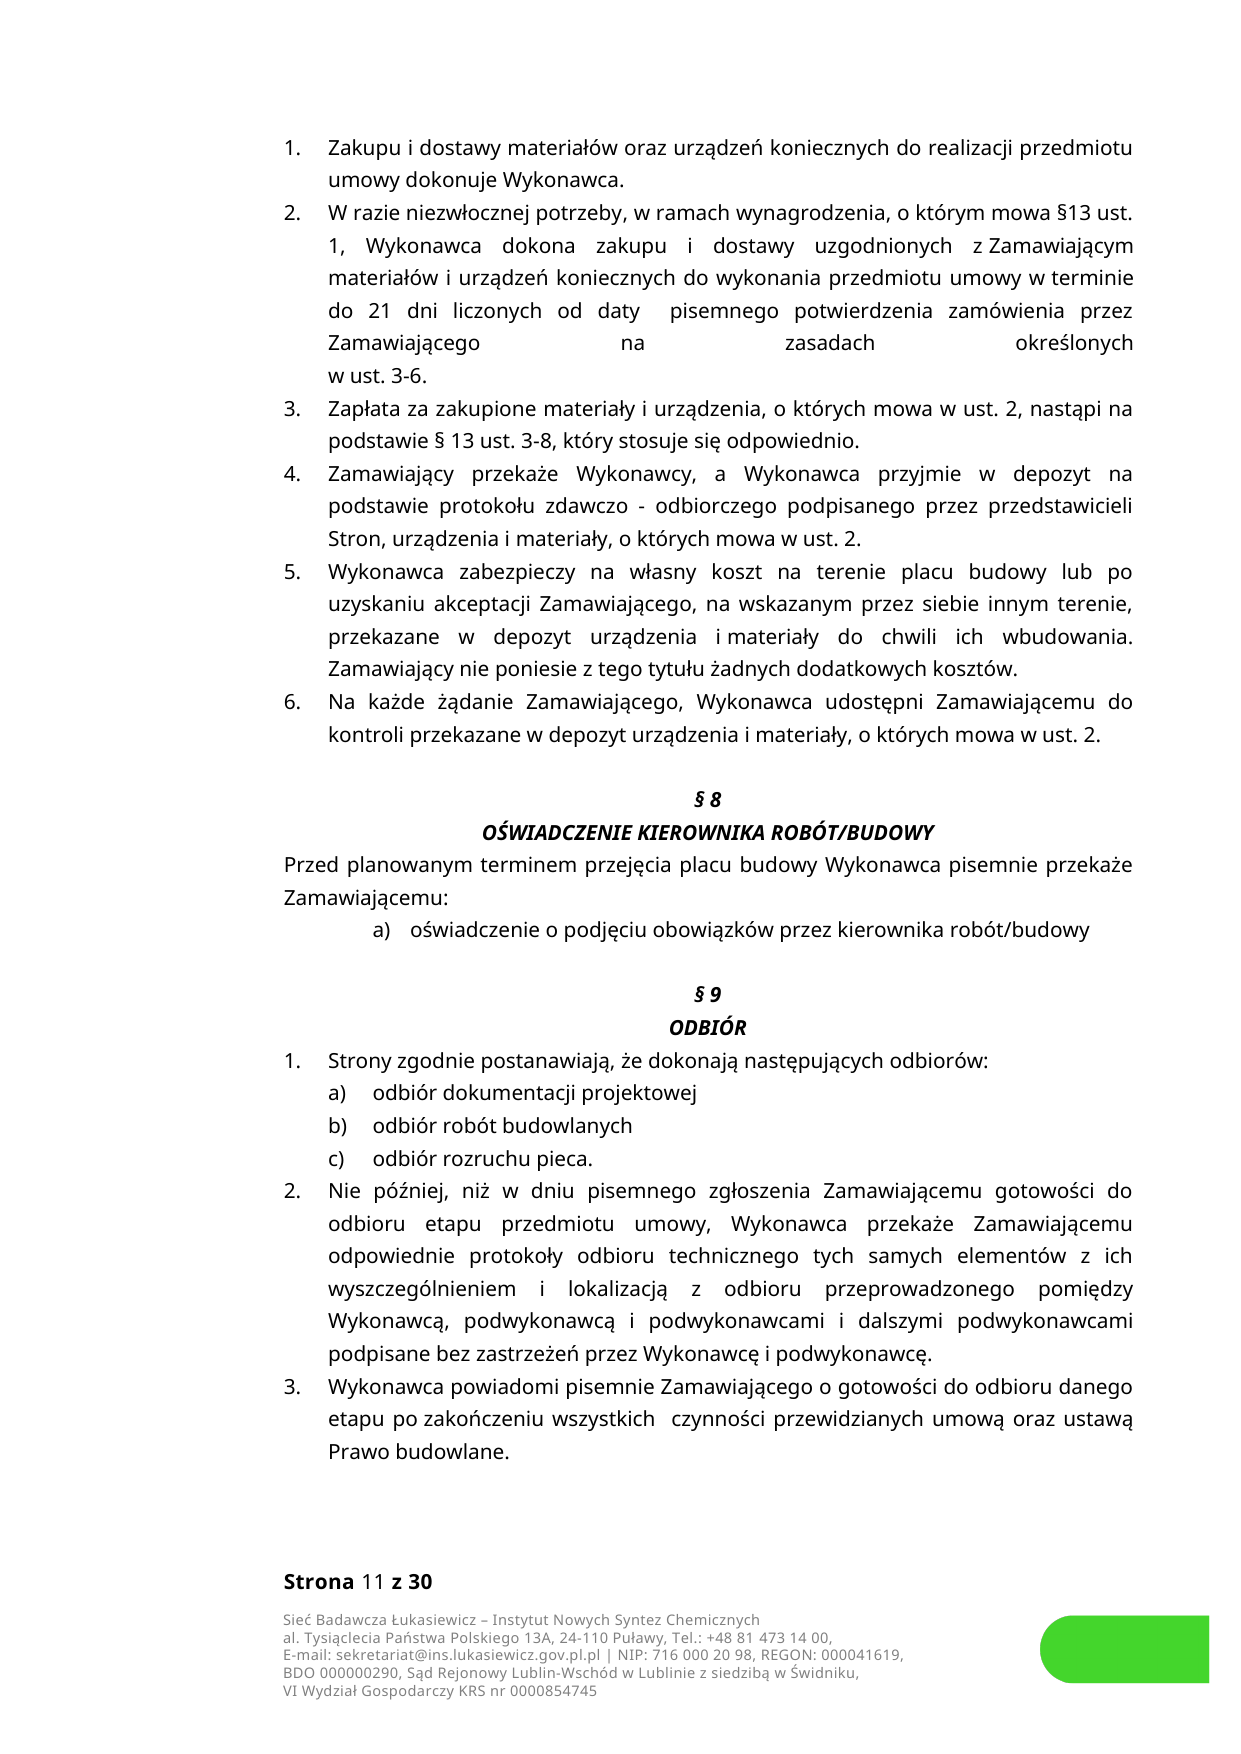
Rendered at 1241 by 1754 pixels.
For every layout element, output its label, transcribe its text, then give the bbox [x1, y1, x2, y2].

picture [1036, 1611, 1239, 1752]
text OŚWIADCZENIE KIEROWNIKA ROBÓT/BUDOWY [283, 818, 1134, 846]
text Przed planowanym terminem przejęcia placu budowy Wykonawca pisemnie przekaże Zamawiającemu: [283, 850, 1134, 911]
list Wykonawca zabezpieczy na własny koszt na terenie placu budowy lub po uzyskaniu akceptacji Zamawiającego, na wskazanym przez siebie innym terenie, przekazane w depozyt urządzenia i materiały do chwili ich wbudowania. Zamawiający nie poniesie z tego tytułu żadnych dodatkowych kosztów. [283, 557, 1134, 683]
list odbiór dokumentacji projektowej [328, 1078, 1134, 1107]
list odbiór rozruchu pieca. [328, 1144, 1134, 1172]
list odbiór robót budowlanych [328, 1111, 1134, 1139]
text ODBIÓR [283, 1013, 1134, 1042]
list Wykonawca powiadomi pisemnie Zamawiającego o gotowości do odbioru danego etapu po zakończeniu wszystkich czynności przewidzianych umową oraz ustawą Prawo budowlane. [283, 1372, 1134, 1466]
list W razie niezwłocznej potrzeby, w ramach wynagrodzenia, o którym mowa §13 ust. 1, Wykonawca dokona zakupu i dostawy uzgodnionych z Zamawiającym materiałów i urządzeń koniecznych do wykonania przedmiotu umowy w terminie do 21 dni liczonych od daty pisemnego potwierdzenia zamówienia przez Zamawiającego na zasadach określonych w ust. 3-6. [283, 198, 1134, 389]
list Na każde żądanie Zamawiającego, Wykonawca udostępni Zamawiającemu do kontroli przekazane w depozyt urządzenia i materiały, o których mowa w ust. 2. [283, 687, 1134, 748]
list Strony zgodnie postanawiają, że dokonają następujących odbiorów: [283, 1046, 1134, 1074]
text § 8 [283, 785, 1134, 813]
list Zamawiający przekaże Wykonawcy, a Wykonawca przyjmie w depozyt na podstawie protokołu zdawczo - odbiorczego podpisanego przez przedstawicieli Stron, urządzenia i materiały, o których mowa w ust. 2. [283, 459, 1134, 553]
list Nie później, niż w dniu pisemnego zgłoszenia Zamawiającemu gotowości do odbioru etapu przedmiotu umowy, Wykonawca przekaże Zamawiającemu odpowiednie protokoły odbioru technicznego tych samych elementów z ich wyszczególnieniem i lokalizacją z odbioru przeprowadzonego pomiędzy Wykonawcą, podwykonawcą i podwykonawcami i dalszymi podwykonawcami podpisane bez zastrzeżeń przez Wykonawcę i podwykonawcę. [283, 1176, 1134, 1368]
list oświadczenie o podjęciu obowiązków przez kierownika robót/budowy [372, 915, 1134, 944]
list Zapłata za zakupione materiały i urządzenia, o których mowa w ust. 2, nastąpi na podstawie § 13 ust. 3-8, który stosuje się odpowiednio. [283, 394, 1134, 455]
list Zakupu i dostawy materiałów oraz urządzeń koniecznych do realizacji przedmiotu umowy dokonuje Wykonawca. [283, 133, 1134, 194]
text § 9 [283, 981, 1134, 1009]
